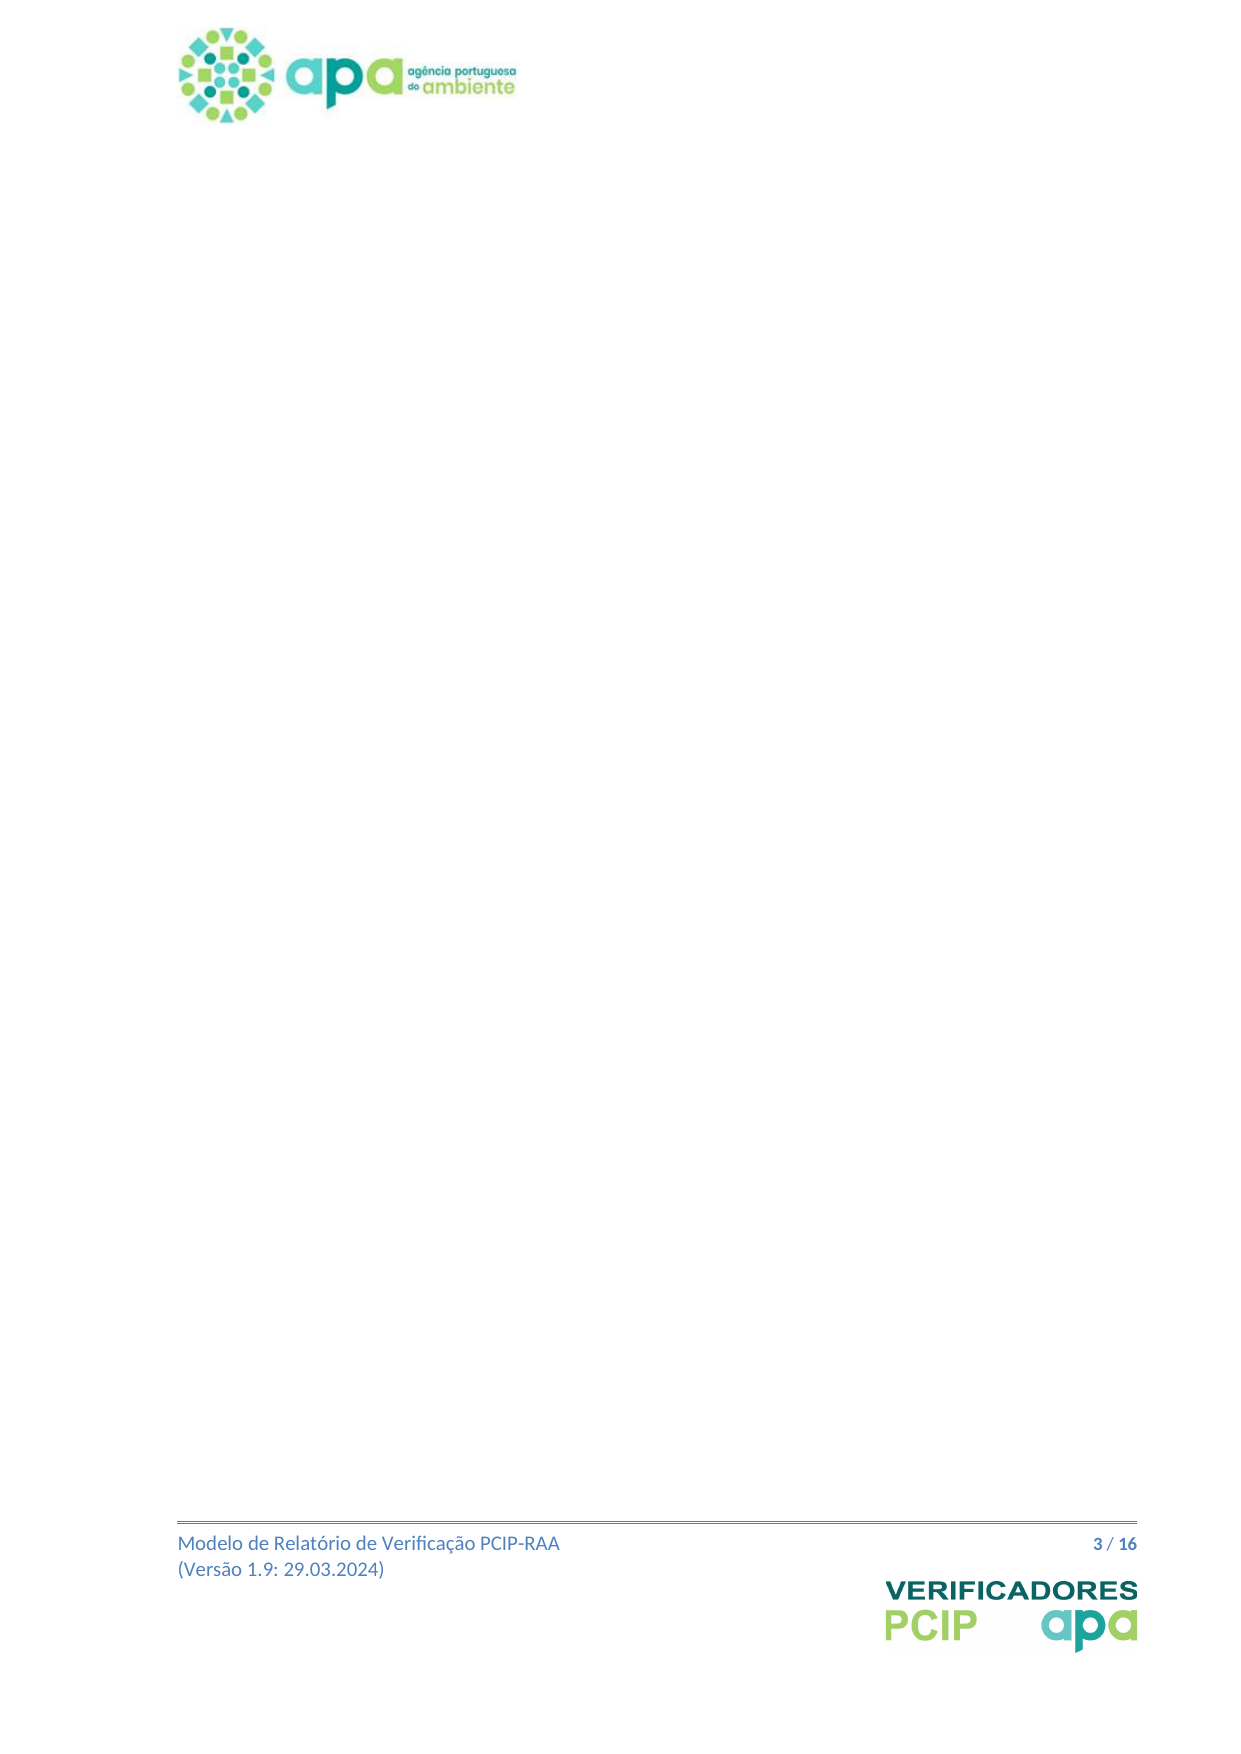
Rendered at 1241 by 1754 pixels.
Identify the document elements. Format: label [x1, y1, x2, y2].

picture [885, 1581, 1138, 1653]
picture [177, 27, 519, 125]
